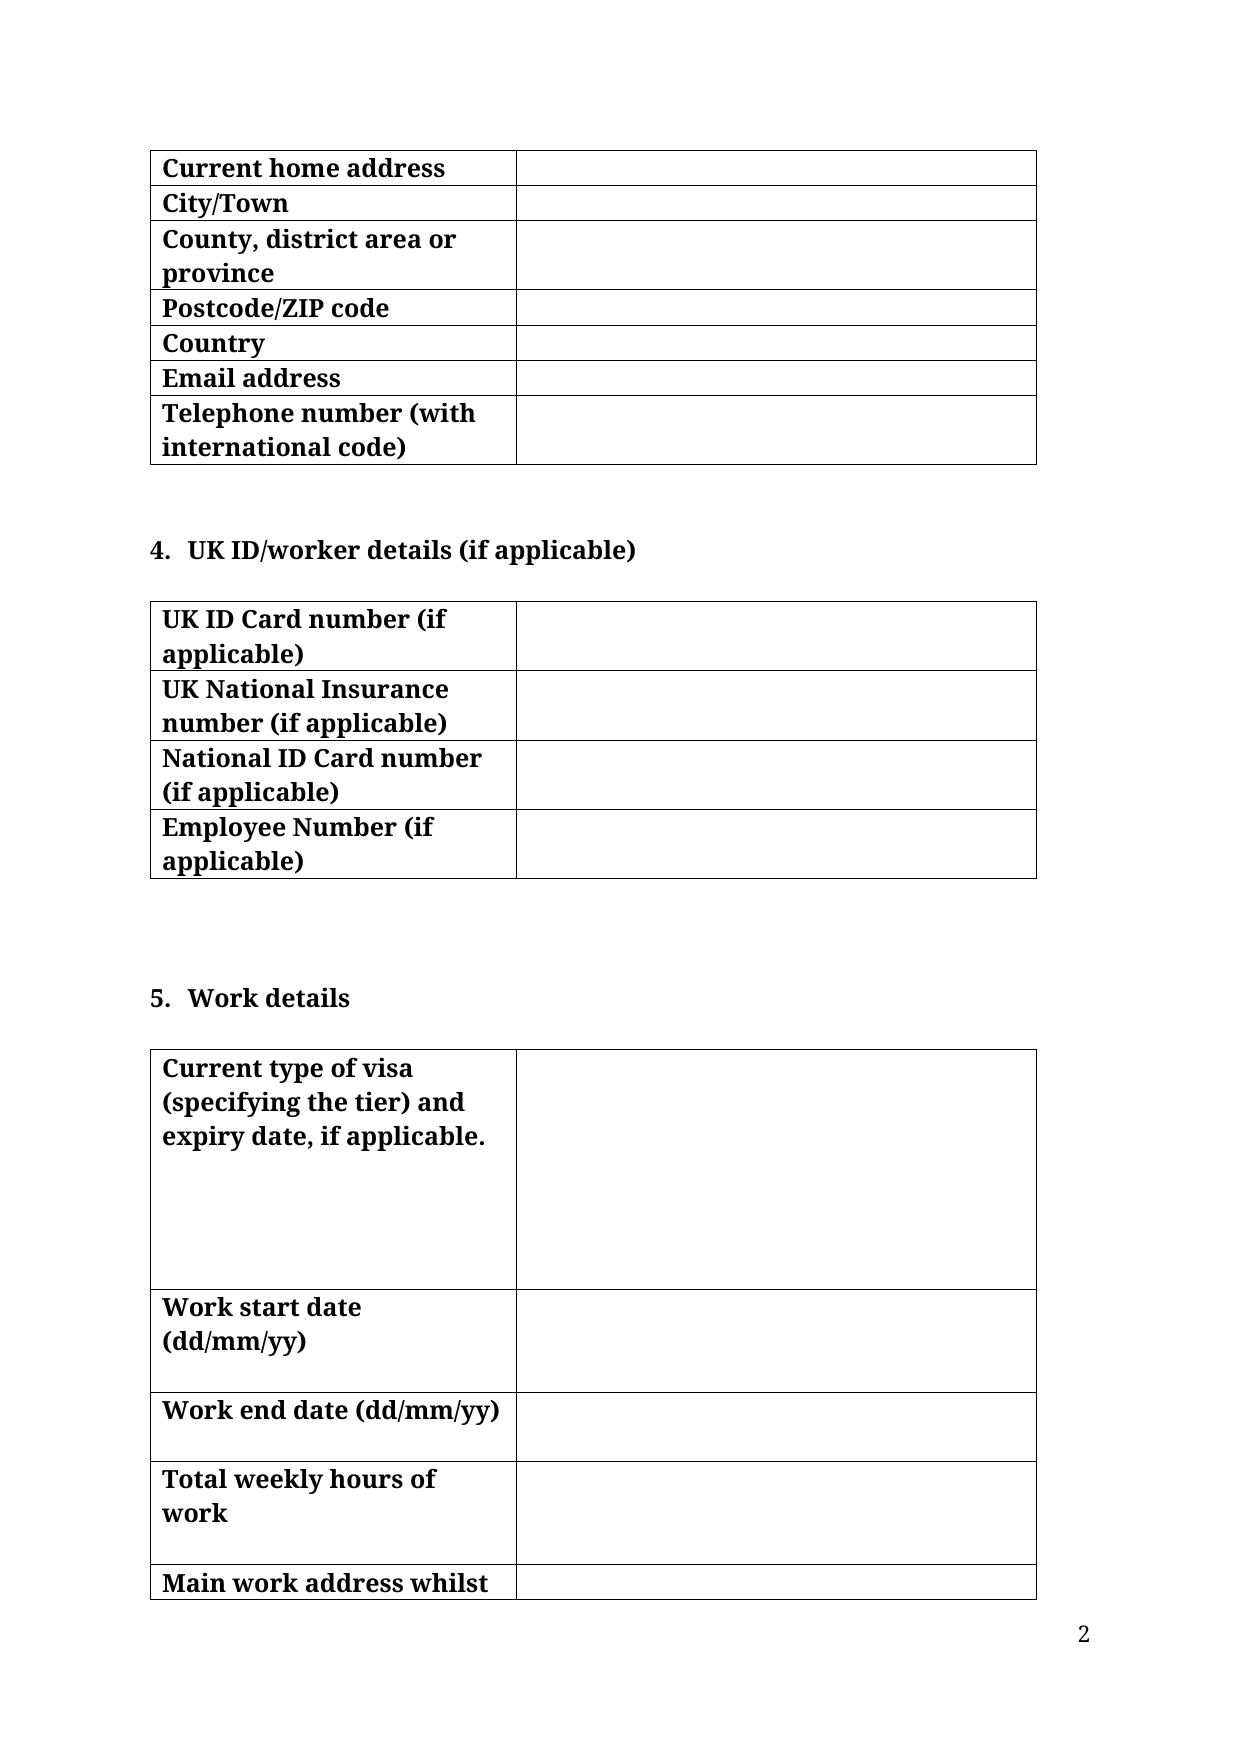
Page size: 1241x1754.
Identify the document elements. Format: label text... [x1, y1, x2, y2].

table_cell Work start date (dd/mm/yy) [151, 1290, 516, 1392]
table_cell [517, 1393, 1036, 1461]
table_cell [151, 1565, 516, 1599]
list Work details [150, 981, 1090, 1015]
table_cell [517, 361, 1036, 395]
table_header [517, 151, 1036, 185]
table_cell UK National Insurance number (if applicable) [151, 671, 516, 739]
table_cell [517, 671, 1036, 739]
list UK ID/worker details (if applicable) [150, 533, 1090, 567]
table_cell [517, 1565, 1036, 1599]
table_cell [517, 290, 1036, 324]
table_cell Telephone number (with international code) [151, 396, 516, 464]
table_cell [517, 810, 1036, 878]
table_cell [517, 741, 1036, 809]
table_cell [517, 326, 1036, 359]
table_cell Postcode/ZIP code [151, 290, 516, 324]
table_cell [517, 186, 1036, 220]
table_header Current type of visa (specifying the tier) and expiry date, if applicable. [151, 1050, 516, 1289]
table_cell Email address [151, 361, 516, 395]
table_cell [517, 221, 1036, 289]
table_header Current home address [151, 151, 516, 185]
table_cell National ID Card number (if applicable) [151, 741, 516, 809]
table_cell Work end date (dd/mm/yy) [151, 1393, 516, 1461]
table_cell Total weekly hours of work [151, 1462, 516, 1564]
table_header [517, 1050, 1036, 1289]
table_cell County, district area or province [151, 221, 516, 289]
table_cell Employee Number (if applicable) [151, 810, 516, 878]
table_cell City/Town [151, 186, 516, 220]
table_cell [517, 1290, 1036, 1392]
table_cell Country [151, 326, 516, 359]
table_cell [517, 396, 1036, 464]
table_cell [517, 1462, 1036, 1564]
table_header [517, 602, 1036, 670]
table_header UK ID Card number (if applicable) [151, 602, 516, 670]
